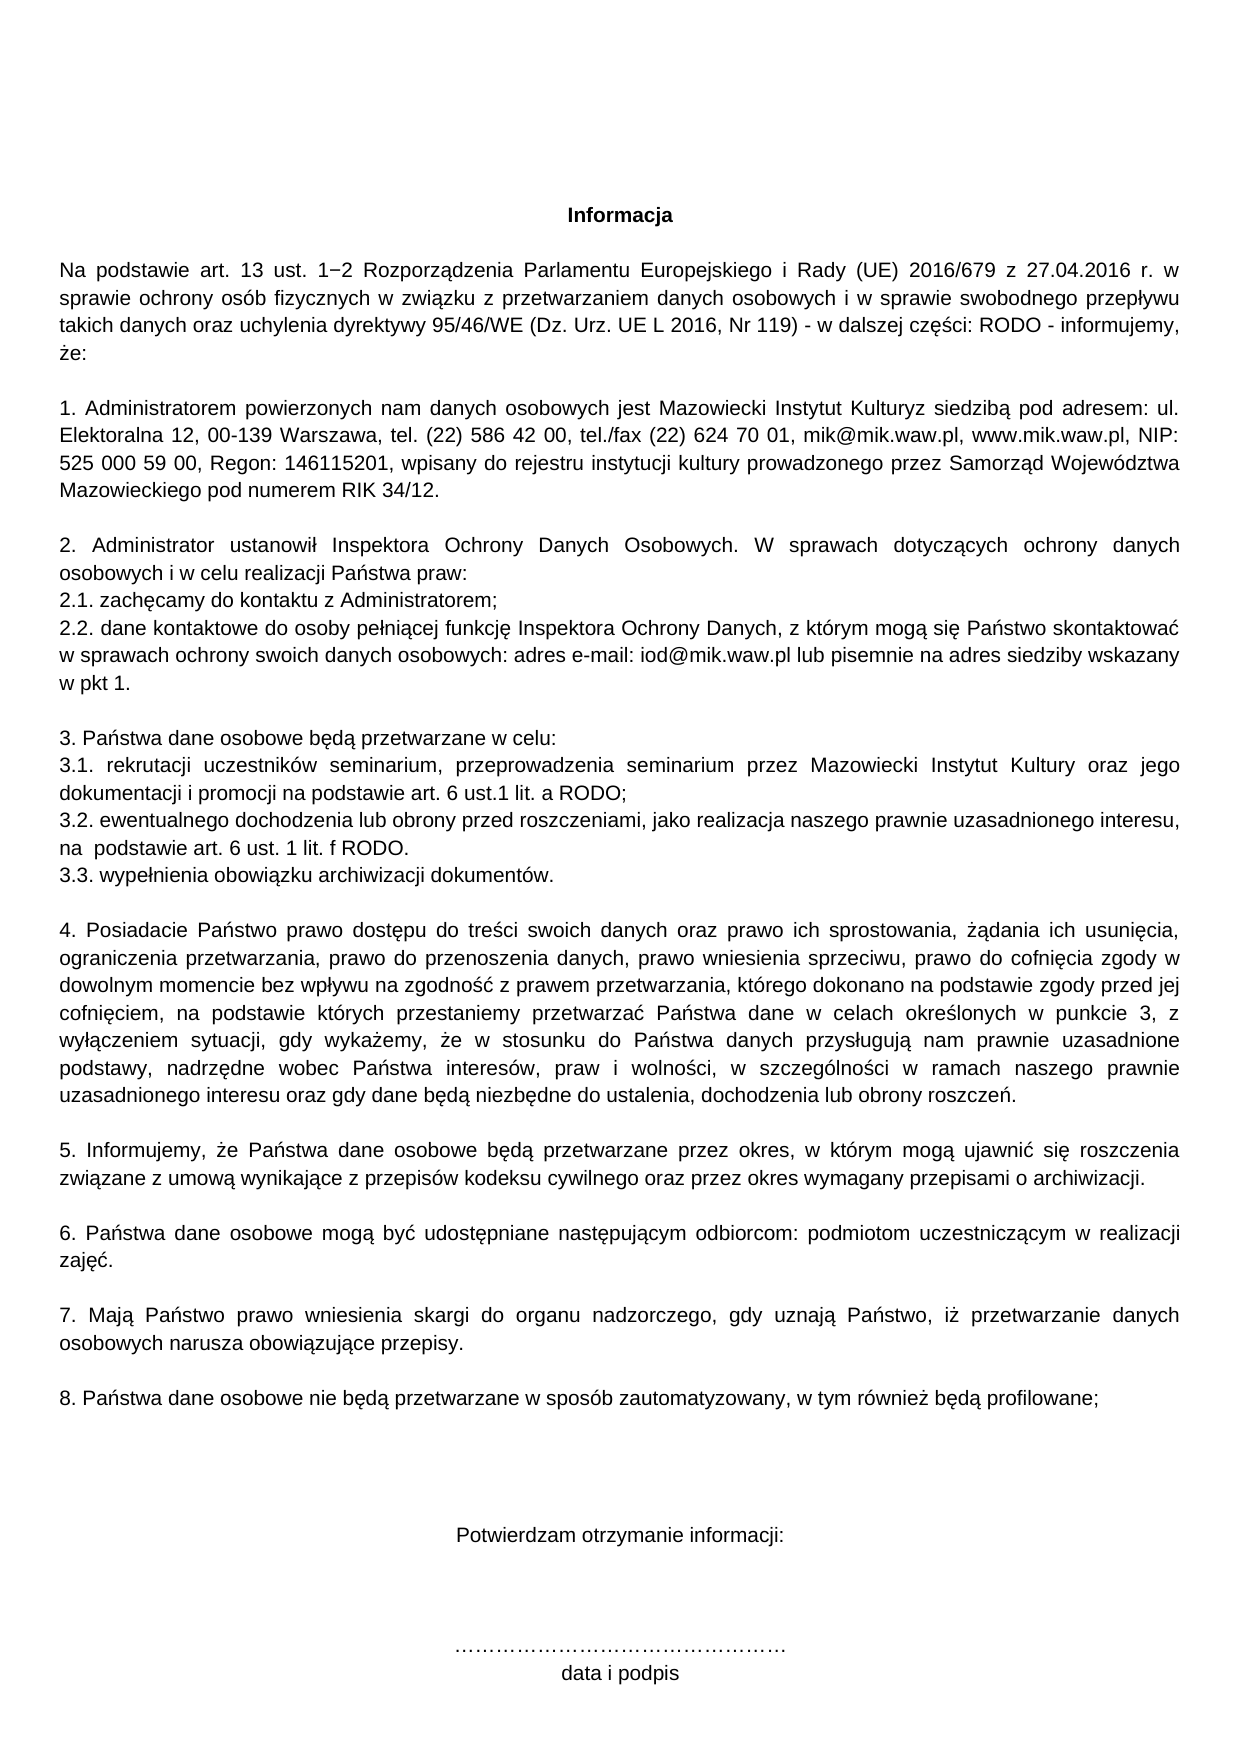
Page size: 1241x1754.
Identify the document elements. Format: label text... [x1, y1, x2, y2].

text 3.1. rekrutacji uczestników seminarium, przeprowadzenia seminarium przez Mazowiecki Instytut Kultury oraz jego dokumentacji i promocji na podstawie art. 6 ust.1 lit. a RODO; [59, 753, 1181, 805]
text 3. Państwa dane osobowe będą przetwarzane w celu: [59, 726, 1181, 750]
text 2. Administrator ustanowił Inspektora Ochrony Danych Osobowych. W sprawach dotyczących ochrony danych osobowych i w celu realizacji Państwa praw: [59, 533, 1181, 585]
text 2.2. dane kontaktowe do osoby pełniącej funkcję Inspektora Ochrony Danych, z którym mogą się Państwo skontaktować w sprawach ochrony swoich danych osobowych: adres e-mail: iod@mik.waw.pl lub pisemnie na adres siedziby wskazany w pkt 1. [59, 616, 1181, 695]
text 2.1. zachęcamy do kontaktu z Administratorem; [59, 588, 1181, 612]
text 1. Administratorem powierzonych nam danych osobowych jest Mazowiecki Instytut Kulturyz siedzibą pod adresem: ul. Elektoralna 12, 00-139 Warszawa, tel. (22) 586 42 00, tel./fax (22) 624 70 01, mik@mik.waw.pl, www.mik.waw.pl, NIP: 525 000 59 00, Regon: 146115201, wpisany do rejestru instytucji kultury prowadzonego przez Samorząd Województwa Mazowieckiego pod numerem RIK 34/12. [59, 396, 1181, 502]
text Potwierdzam otrzymanie informacji: [59, 1523, 1181, 1547]
text data i podpis [59, 1661, 1181, 1685]
text 4. Posiadacie Państwo prawo dostępu do treści swoich danych oraz prawo ich sprostowania, żądania ich usunięcia, ograniczenia przetwarzania, prawo do przenoszenia danych, prawo wniesienia sprzeciwu, prawo do cofnięcia zgody w dowolnym momencie bez wpływu na zgodność z prawem przetwarzania, którego dokonano na podstawie zgody przed jej cofnięciem, na podstawie których przestaniemy przetwarzać Państwa dane w celach określonych w punkcie 3, z wyłączeniem sytuacji, gdy wykażemy, że w stosunku do Państwa danych przysługują nam prawnie uzasadnione podstawy, nadrzędne wobec Państwa interesów, praw i wolności, w szczególności w ramach naszego prawnie uzasadnionego interesu oraz gdy dane będą niezbędne do ustalenia, dochodzenia lub obrony roszczeń. [59, 918, 1181, 1107]
text 8. Państwa dane osobowe nie będą przetwarzane w sposób zautomatyzowany, w tym również będą profilowane; [59, 1386, 1181, 1410]
text Na podstawie art. 13 ust. 1−2 Rozporządzenia Parlamentu Europejskiego i Rady (UE) 2016/679 z 27.04.2016 r. w sprawie ochrony osób fizycznych w związku z przetwarzaniem danych osobowych i w sprawie swobodnego przepływu takich danych oraz uchylenia dyrektywy 95/46/WE (Dz. Urz. UE L 2016, Nr 119) - w dalszej części: RODO - informujemy, że: [59, 258, 1181, 365]
text 7. Mają Państwo prawo wniesienia skargi do organu nadzorczego, gdy uznają Państwo, iż przetwarzanie danych osobowych narusza obowiązujące przepisy. [59, 1303, 1181, 1355]
text 3.3. wypełnienia obowiązku archiwizacji dokumentów. [59, 863, 1181, 887]
text ………………………………………… [59, 1633, 1181, 1657]
text 5. Informujemy, że Państwa dane osobowe będą przetwarzane przez okres, w którym mogą ujawnić się roszczenia związane z umową wynikające z przepisów kodeksu cywilnego oraz przez okres wymagany przepisami o archiwizacji. [59, 1138, 1181, 1190]
text 6. Państwa dane osobowe mogą być udostępniane następującym odbiorcom: podmiotom uczestniczącym w realizacji zajęć. [59, 1221, 1181, 1272]
text 3.2. ewentualnego dochodzenia lub obrony przed roszczeniami, jako realizacja naszego prawnie uzasadnionego interesu, na podstawie art. 6 ust. 1 lit. f RODO. [59, 808, 1181, 860]
text Informacja [59, 203, 1181, 227]
